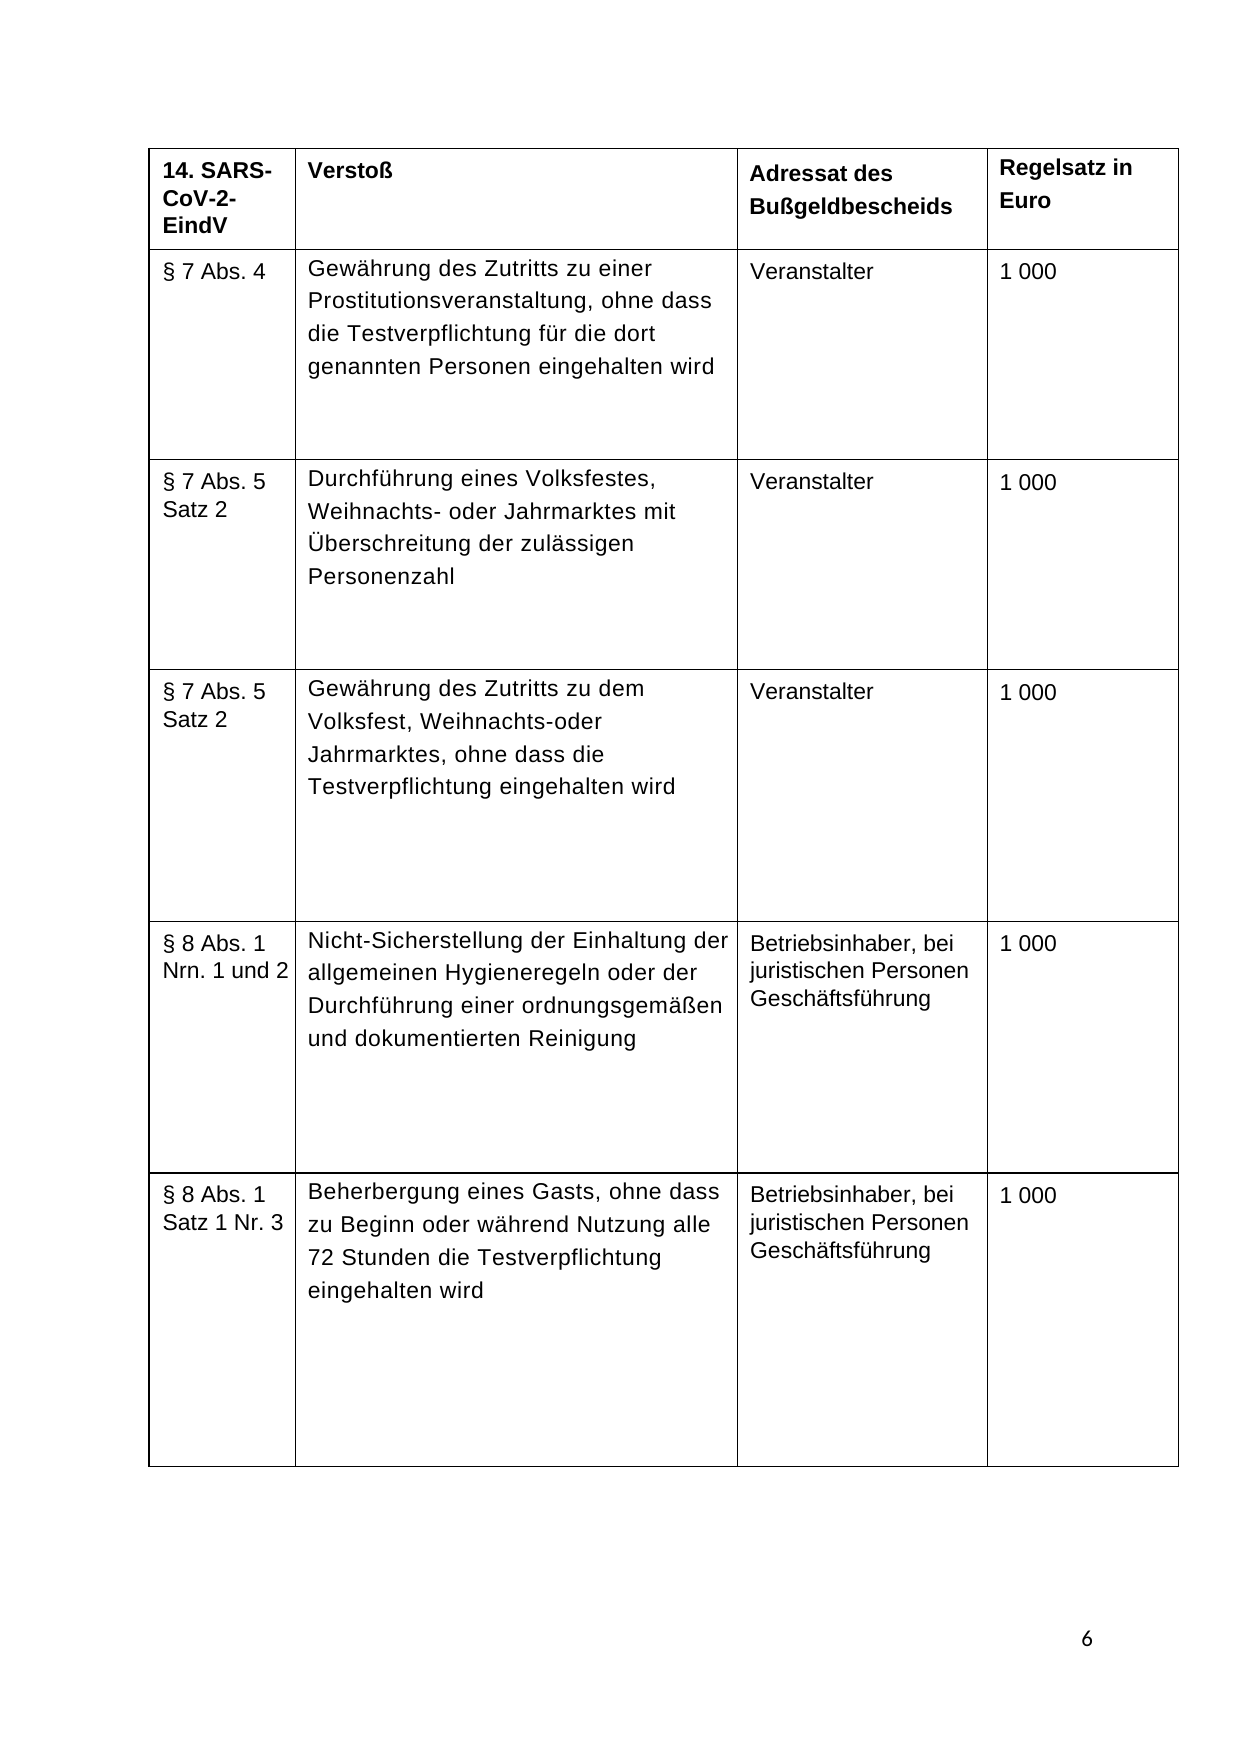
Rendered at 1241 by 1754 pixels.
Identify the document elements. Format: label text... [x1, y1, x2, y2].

table_cell 1 000 [988, 922, 1178, 1172]
table_cell Veranstalter [738, 250, 987, 459]
table_cell Durchführung eines Volksfestes, Weihnachts- oder Jahrmarktes mit Überschreitung der zulässigen Personenzahl [296, 460, 737, 669]
table_cell 1 000 [988, 670, 1178, 921]
table_cell Betriebsinhaber, bei juristischen Personen Geschäftsführung [738, 922, 987, 1172]
table_cell 1 000 [988, 1174, 1178, 1466]
table_cell Veranstalter [738, 670, 987, 921]
table_header 14. SARS-CoV-2-EindV [150, 149, 295, 249]
table_cell § 7 Abs. 5 Satz 2 [150, 460, 295, 669]
table_cell § 8 Abs. 1 Satz 1 Nr. 3 [150, 1174, 295, 1466]
table_cell Betriebsinhaber, bei juristischen Personen Geschäftsführung [738, 1174, 987, 1466]
table_cell § 7 Abs. 4 [150, 250, 295, 459]
table_cell Beherbergung eines Gasts, ohne dass zu Beginn oder während Nutzung alle 72 Stunden die Testverpflichtung eingehalten wird [296, 1174, 737, 1466]
table_cell 1 000 [988, 460, 1178, 669]
table_cell Gewährung des Zutritts zu einer Prostitutionsveranstaltung, ohne dass die Testverpflichtung für die dort genannten Personen eingehalten wird [296, 250, 737, 459]
table_header Regelsatz in Euro [988, 149, 1178, 249]
table_cell Veranstalter [738, 460, 987, 669]
table_cell 1 000 [988, 250, 1178, 459]
table_cell § 7 Abs. 5 Satz 2 [150, 670, 295, 921]
table_header Adressat des Bußgeldbescheids [738, 149, 987, 249]
table_cell § 8 Abs. 1 Nrn. 1 und 2 [150, 922, 295, 1172]
table_cell Nicht-Sicherstellung der Einhaltung der allgemeinen Hygieneregeln oder der Durchführung einer ordnungsgemäßen und dokumentierten Reinigung [296, 922, 737, 1172]
table_cell Gewährung des Zutritts zu dem Volksfest, Weihnachts-oder Jahrmarktes, ohne dass die Testverpflichtung eingehalten wird [296, 670, 737, 921]
table_header Verstoß [296, 149, 737, 249]
